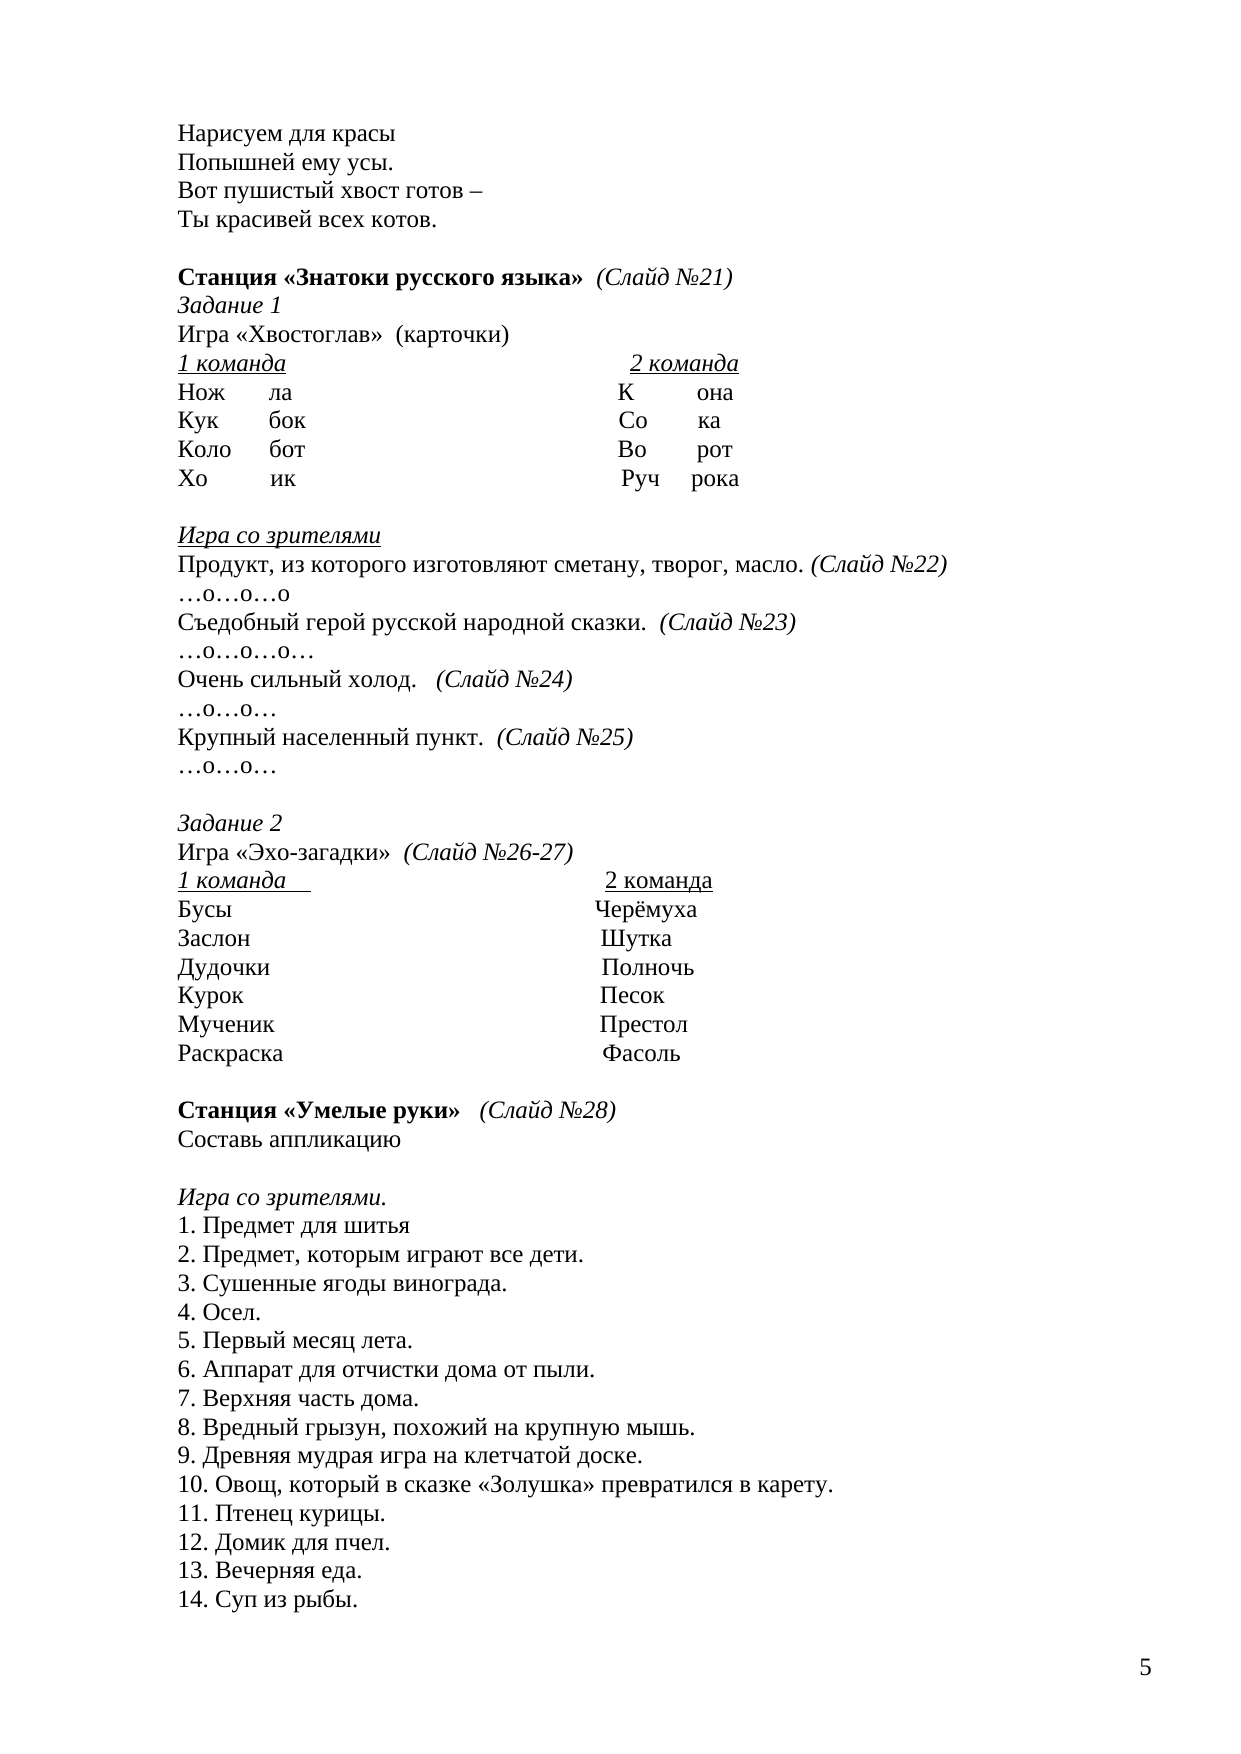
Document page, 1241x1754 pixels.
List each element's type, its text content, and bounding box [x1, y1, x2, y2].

text 6. Аппарат для отчистки дома от пыли. [177, 1354, 1152, 1383]
text Курок Песок [177, 981, 1152, 1009]
text Станция «Умелые руки» (Слайд №28) [177, 1096, 1152, 1124]
text …о…о… [177, 751, 1152, 779]
text Составь аппликацию [177, 1124, 1152, 1153]
text 9. Древняя мудрая игра на клетчатой доске. [177, 1441, 1152, 1469]
text …о…о…о [177, 578, 1152, 607]
text Ты красивей всех котов. [177, 204, 1152, 233]
text Задание 2 [177, 808, 1152, 837]
text …о…о… [177, 693, 1152, 722]
text Игра со зрителями [177, 521, 1152, 549]
text Нож ла К она [177, 377, 1152, 406]
text Станция «Знатоки русского языка» (Слайд №21) [177, 262, 1152, 291]
text 12. Домик для пчел. [177, 1527, 1152, 1556]
text Игра «Хвостоглав» (карточки) [177, 319, 1152, 348]
text Продукт, из которого изготовляют сметану, творог, масло. (Слайд №22) [177, 549, 1152, 578]
text Игра «Эхо-загадки» (Слайд №26-27) [177, 837, 1152, 866]
text 3. Сушенные ягоды винограда. [177, 1268, 1152, 1297]
text Раскраска Фасоль [177, 1038, 1152, 1067]
text Игра со зрителями. [177, 1182, 1152, 1211]
text Задание 1 [177, 291, 1152, 319]
text Вот пушистый хвост готов – [177, 176, 1152, 204]
text 4. Осел. [177, 1297, 1152, 1326]
text Кук бок Со ка [177, 406, 1152, 434]
text 5. Первый месяц лета. [177, 1326, 1152, 1354]
text 8. Вредный грызун, похожий на крупную мышь. [177, 1412, 1152, 1441]
text 14. Суп из рыбы. [177, 1584, 1152, 1613]
text Бусы Черёмуха [177, 894, 1152, 923]
text Нарисуем для красы [177, 118, 1152, 147]
text …о…о…о… [177, 636, 1152, 664]
text 1 команда 2 команда [177, 866, 1152, 894]
text 7. Верхняя часть дома. [177, 1383, 1152, 1412]
text Коло бот Во рот [177, 434, 1152, 463]
text 2. Предмет, которым играют все дети. [177, 1239, 1152, 1268]
text 11. Птенец курицы. [177, 1498, 1152, 1527]
text Попышней ему усы. [177, 147, 1152, 176]
text Очень сильный холод. (Слайд №24) [177, 664, 1152, 693]
text Хо ик Руч рока [177, 463, 1152, 492]
text 1. Предмет для шитья [177, 1211, 1152, 1239]
text 13. Вечерняя еда. [177, 1556, 1152, 1584]
text Съедобный герой русской народной сказки. (Слайд №23) [177, 607, 1152, 636]
text Заслон Шутка [177, 923, 1152, 952]
text Мученик Престол [177, 1009, 1152, 1038]
text 10. Овощ, который в сказке «Золушка» превратился в карету. [177, 1469, 1152, 1498]
text Дудочки Полночь [177, 952, 1152, 981]
text 1 команда 2 команда [177, 348, 1152, 377]
text Крупный населенный пункт. (Слайд №25) [177, 722, 1152, 751]
